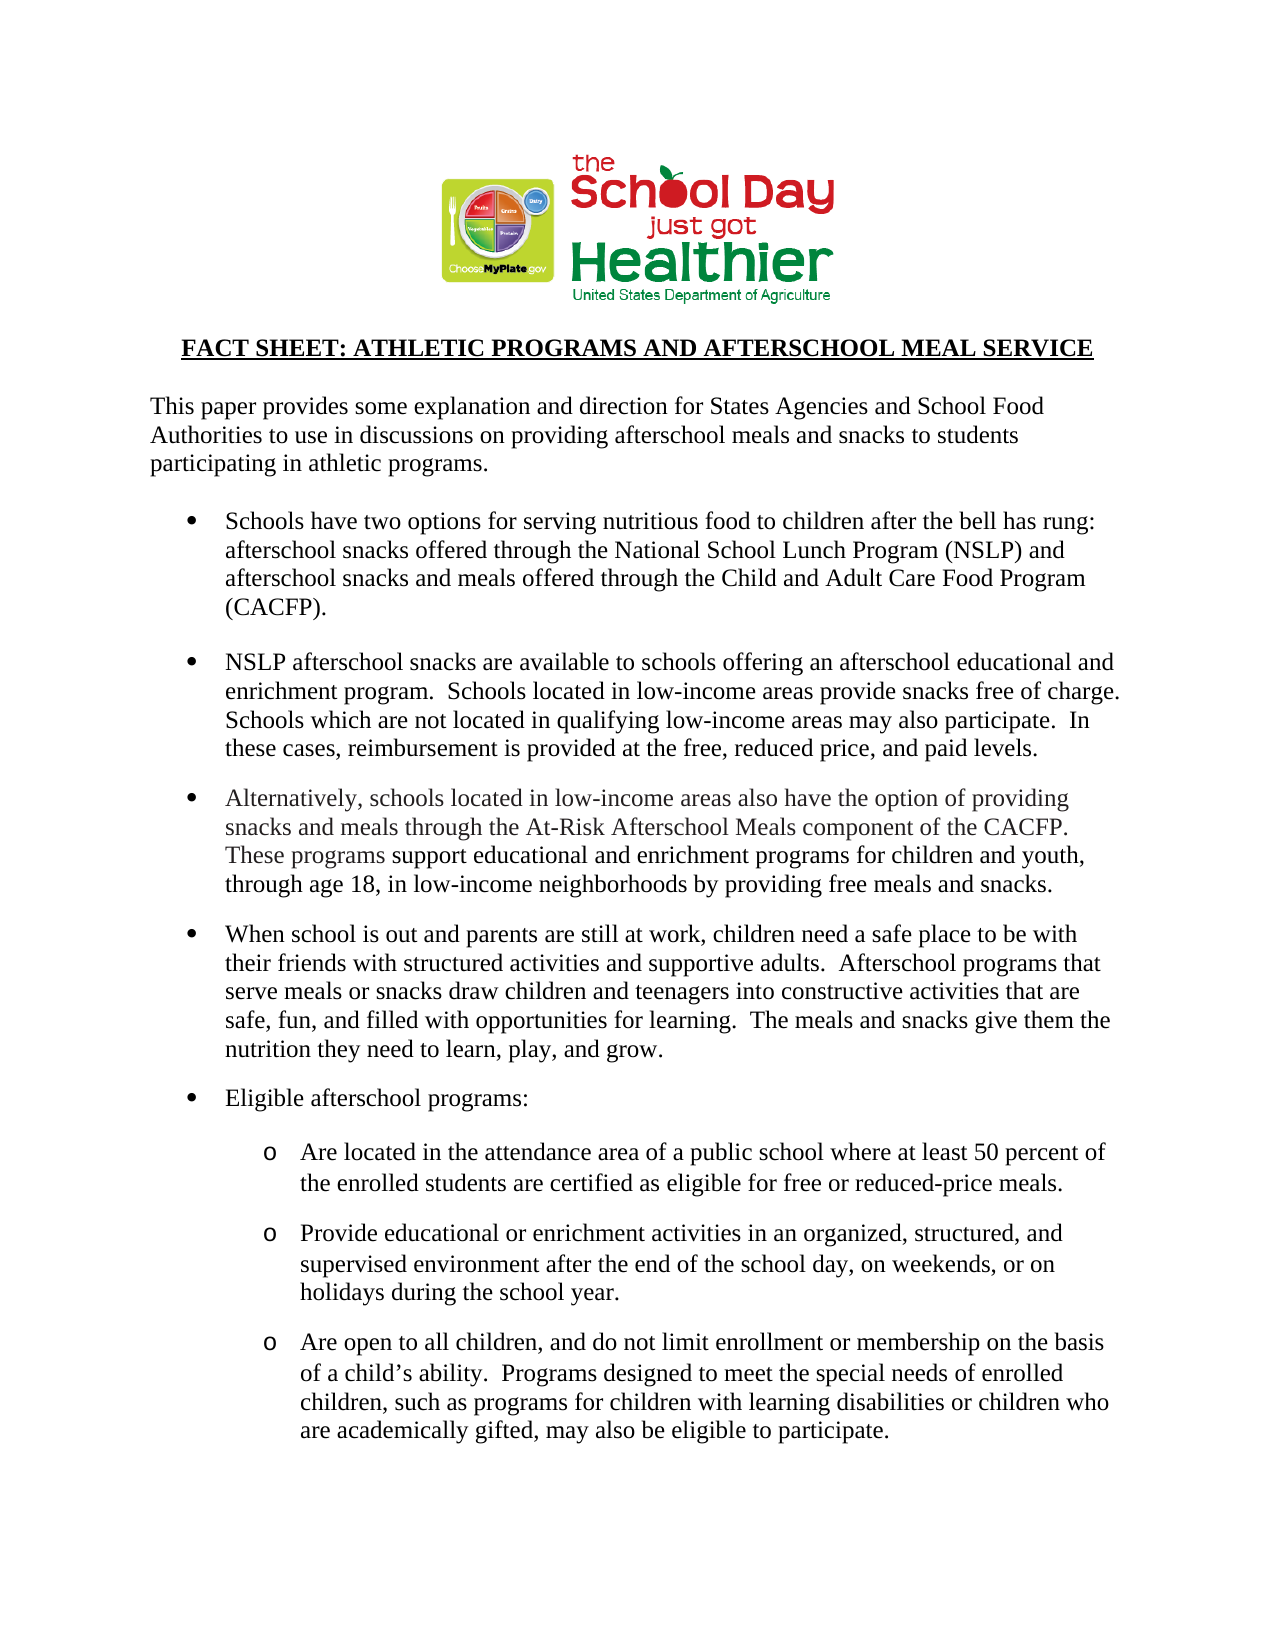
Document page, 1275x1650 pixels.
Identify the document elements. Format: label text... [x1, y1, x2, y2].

picture [441, 150, 834, 305]
list NSLP afterschool snacks are available to schools offering an afterschool educational and enrichment program. Schools located in low-income areas provide snacks free of charge. Schools which are not located in qualifying low-income areas may also participate. In these cases, reimbursement is provided at the free, reduced price, and paid levels. [187, 647, 1125, 762]
list Provide educational or enrichment activities in an organized, structured, and supervised environment after the end of the school day, on weekends, or on holidays during the school year. [262, 1218, 1125, 1306]
list When school is out and parents are still at work, children need a safe place to be with their friends with structured activities and supportive adults. Afterschool programs that serve meals or snacks draw children and teenagers into constructive activities that are safe, fun, and filled with opportunities for learning. The meals and snacks give them the nutrition they need to learn, play, and grow. [187, 919, 1125, 1063]
list Alternatively, schools located in low-income areas also have the option of providing snacks and meals through the At-Risk Afterschool Meals component of the CACFP. These programs support educational and enrichment programs for children and youth, through age 18, in low-income neighborhoods by providing free meals and snacks. [187, 783, 1125, 898]
text FACT SHEET: ATHLETIC PROGRAMS AND AFTERSCHOOL MEAL SERVICE [150, 333, 1125, 362]
list Are located in the attendance area of a public school where at least 50 percent of the enrolled students are certified as eligible for free or reduced-price meals. [262, 1137, 1125, 1197]
text This paper provides some explanation and direction for States Agencies and School Food Authorities to use in discussions on providing afterschool meals and snacks to students participating in athletic programs. [150, 391, 1125, 477]
list Schools have two options for serving nutritious food to children after the bell has rung: afterschool snacks offered through the National School Lunch Program (NSLP) and afterschool snacks and meals offered through the Child and Adult Care Food Program (CACFP). [187, 506, 1125, 621]
list Are open to all children, and do not limit enrollment or membership on the basis of a child’s ability. Programs designed to meet the special needs of enrolled children, such as programs for children with learning disabilities or children who are academically gifted, may also be eligible to participate. [262, 1327, 1125, 1444]
list Eligible afterschool programs: [187, 1083, 1125, 1112]
